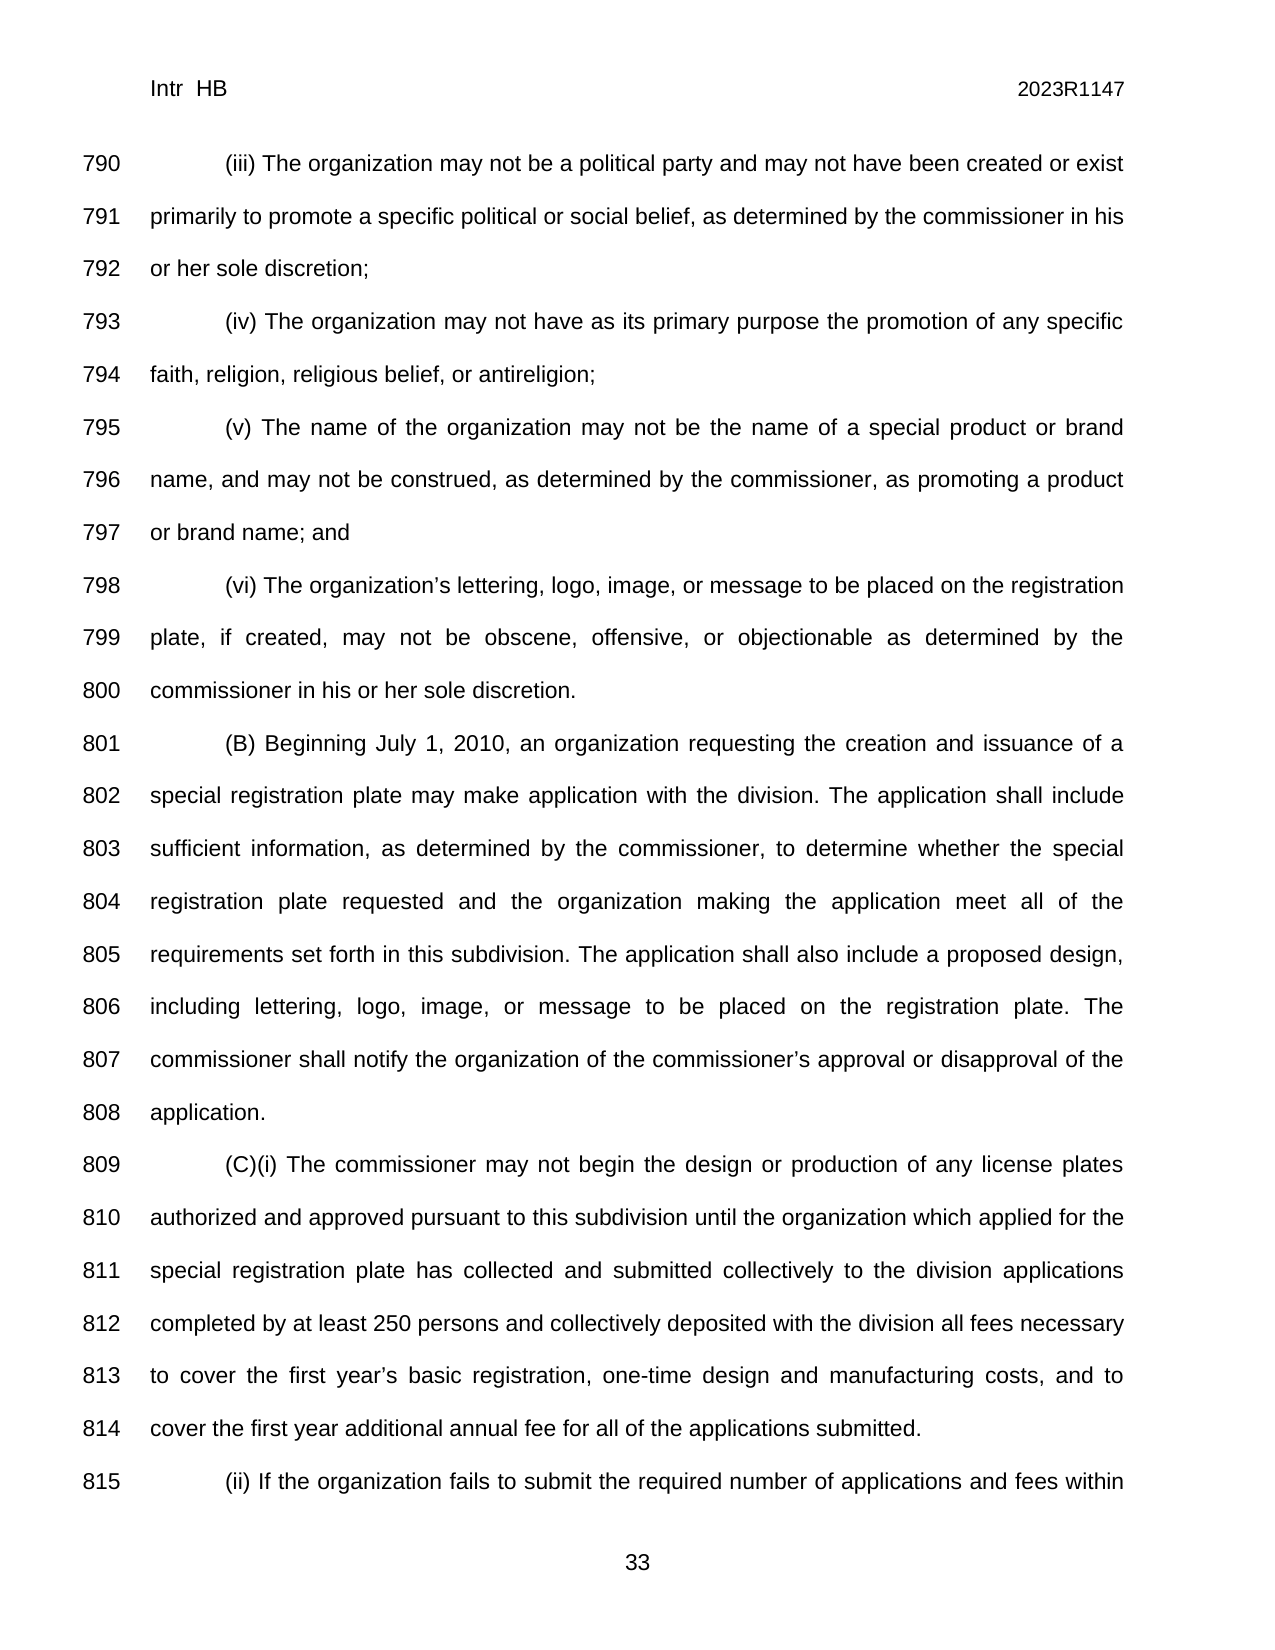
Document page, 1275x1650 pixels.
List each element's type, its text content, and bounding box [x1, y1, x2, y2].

text (iv) The organization may not have as its primary purpose the promotion of any specific faith, religion, religious belief, or antireligion; [150, 308, 1125, 387]
text (C)(i) The commissioner may not begin the design or production of any license plates authorized and approved pursuant to this subdivision until the organization which applied for the special registration plate has collected and submitted collectively to the division applications completed by at least 250 persons and collectively deposited with the division all fees necessary to cover the first year’s basic registration, one-time design and manufacturing costs, and to cover the first year additional annual fee for all of the applications submitted. [150, 1151, 1125, 1441]
text (vi) The organization’s lettering, logo, image, or message to be placed on the registration plate, if created, may not be obscene, offensive, or objectionable as determined by the commissioner in his or her sole discretion. [150, 572, 1125, 703]
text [150, 1468, 1125, 1494]
text (iii) The organization may not be a political party and may not have been created or exist primarily to promote a specific political or social belief, as determined by the commissioner in his or her sole discretion; [150, 150, 1125, 282]
text (B) Beginning July 1, 2010, an organization requesting the creation and issuance of a special registration plate may make application with the division. The application shall include sufficient information, as determined by the commissioner, to determine whether the special registration plate requested and the organization making the application meet all of the requirements set forth in this subdivision. The application shall also include a proposed design, including lettering, logo, image, or message to be placed on the registration plate. The commissioner shall notify the organization of the commissioner’s approval or disapproval of the application. [150, 730, 1125, 1125]
text (v) The name of the organization may not be the name of a special product or brand name, and may not be construed, as determined by the commissioner, as promoting a product or brand name; and [150, 413, 1125, 545]
